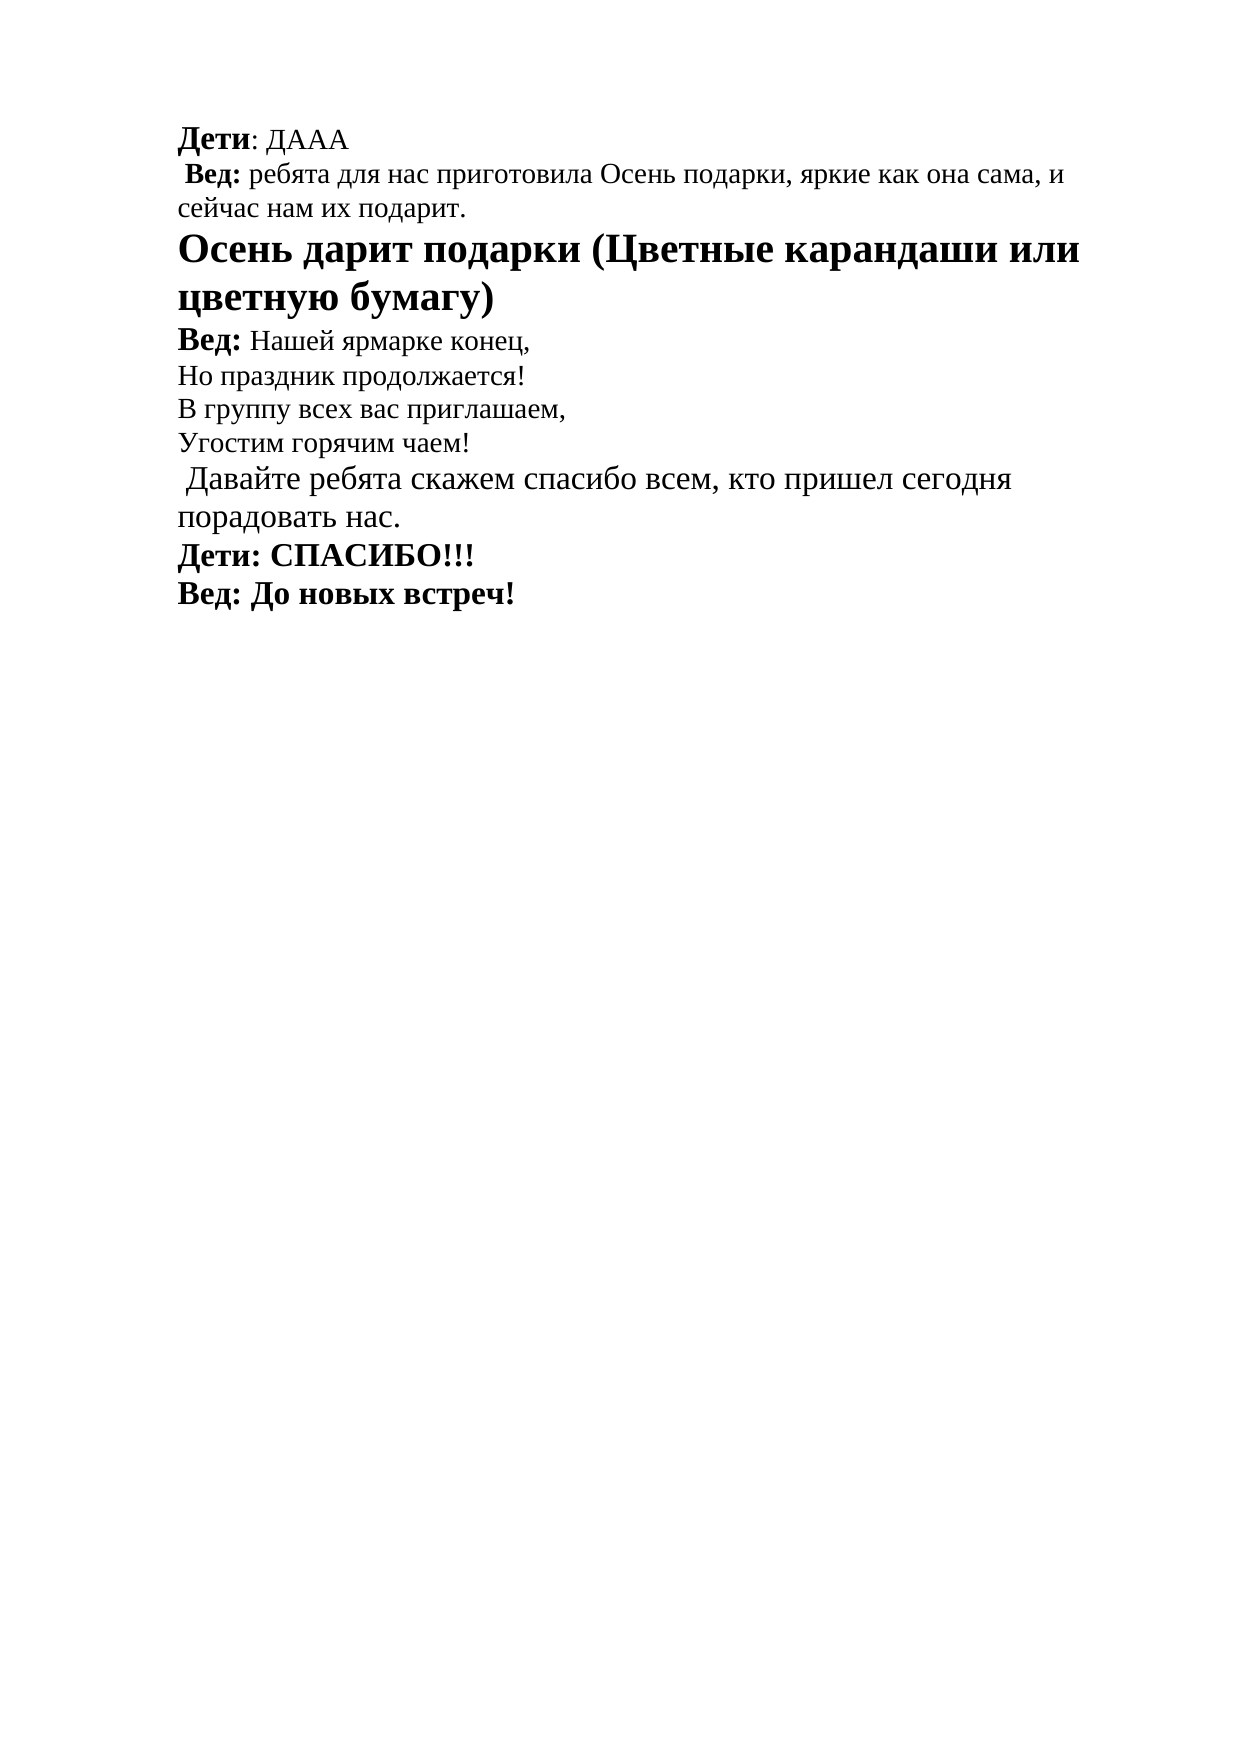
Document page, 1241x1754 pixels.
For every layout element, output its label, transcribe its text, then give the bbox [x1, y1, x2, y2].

text Дети: СПАСИБО!!! [177, 535, 1152, 573]
text Осень дарит подарки (Цветные карандаши или цветную бумагу) [177, 223, 1152, 319]
text Давайте ребята скажем спасибо всем, кто пришел сегодня порадовать нас. [177, 458, 1152, 535]
text Вед: ребята для нас приготовила Осень подарки, яркие как она сама, и сейчас нам их подарит. [177, 156, 1152, 223]
text Угостим горячим чаем! [177, 425, 1152, 458]
text Дети: ДААА [177, 118, 1152, 156]
text В группу всех вас приглашаем, [177, 391, 1152, 425]
text Вед: До новых встреч! [177, 573, 1152, 612]
text Вед: Нашей ярмарке конец, [177, 319, 1152, 358]
text Но праздник продолжается! [177, 358, 1152, 391]
